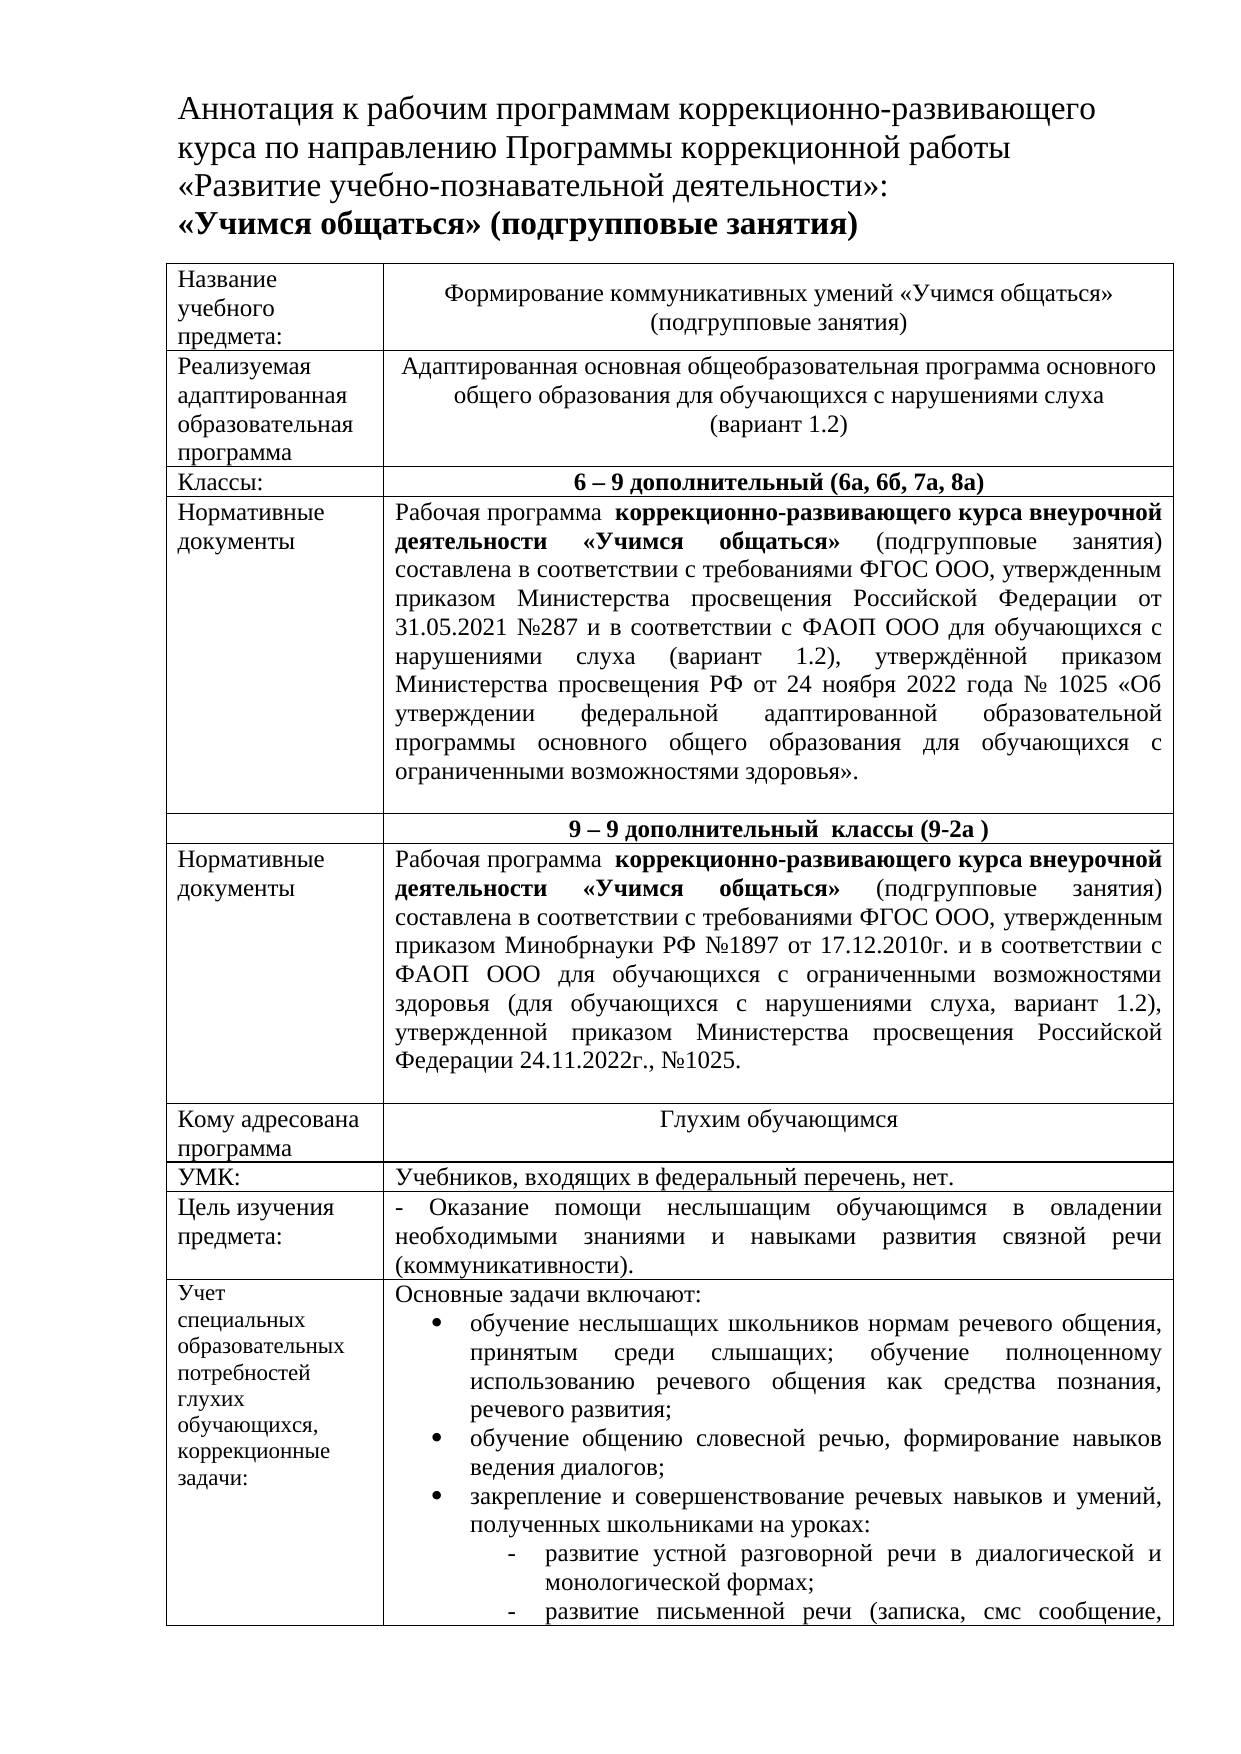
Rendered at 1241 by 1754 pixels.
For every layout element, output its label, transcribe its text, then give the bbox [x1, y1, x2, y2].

table_cell 9 – 9 дополнительный классы (9-2а ) [384, 814, 1173, 843]
text Аннотация к рабочим программам коррекционно-развивающего курса по направлению Программы коррекционной работы «Развитие учебно-познавательной деятельности»: [177, 89, 1152, 204]
table_cell [167, 814, 383, 843]
table_cell Нормативные документы [167, 497, 383, 813]
table_cell Цель изучения предмета: [167, 1192, 383, 1278]
table_cell Рабочая программа коррекционно-развивающего курса внеурочной деятельности «Учимся общаться» (подгрупповые занятия) составлена в соответствии с требованиями ФГОС ООО, утвержденным приказом Министерства просвещения Российской Федерации от 31.05.2021 №287 и в соответствии с ФАОП ООО для обучающихся с нарушениями слуха (вариант 1.2), утверждённой приказом Министерства просвещения РФ от 24 ноября 2022 года № 1025 «Об утверждении федеральной адаптированной образовательной программы основного общего образования для обучающихся с ограниченными возможностями здоровья». [384, 497, 1173, 813]
table_cell - Оказание помощи неслышащим обучающимся в овладении необходимыми знаниями и навыками развития связной речи (коммуникативности). [384, 1192, 1173, 1278]
table_header Формирование коммуникативных умений «Учимся общаться» (подгрупповые занятия) [384, 264, 1173, 350]
text «Учимся общаться» (подгрупповые занятия) [177, 204, 1152, 242]
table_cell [384, 1280, 1173, 1624]
table_cell 6 – 9 дополнительный (6а, 6б, 7а, 8а) [384, 467, 1173, 496]
table_cell Адаптированная основная общеобразовательная программа основного общего образования для обучающихся с нарушениями слуха (вариант 1.2) [384, 351, 1173, 466]
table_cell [167, 1280, 383, 1624]
table_cell Кому адресована программа [167, 1104, 383, 1161]
table_cell УМК: [167, 1163, 383, 1191]
table_cell Рабочая программа коррекционно-развивающего курса внеурочной деятельности «Учимся общаться» (подгрупповые занятия) составлена в соответствии с требованиями ФГОС ООО, утвержденным приказом Минобрнауки РФ №1897 от 17.12.2010г. и в соответствии с ФАОП ООО для обучающихся с ограниченными возможностями здоровья (для обучающихся с нарушениями слуха, вариант 1.2), утвержденной приказом Министерства просвещения Российской Федерации 24.11.2022г., №1025. [384, 844, 1173, 1103]
table_cell Глухим обучающимся [384, 1104, 1173, 1161]
table_cell Классы: [167, 467, 383, 496]
table_cell Нормативные документы [167, 844, 383, 1103]
table_cell Учебников, входящих в федеральный перечень, нет. [384, 1163, 1173, 1191]
table_header Название учебного предмета: [167, 264, 383, 350]
table_cell Реализуемая адаптированная образовательная программа [167, 351, 383, 466]
